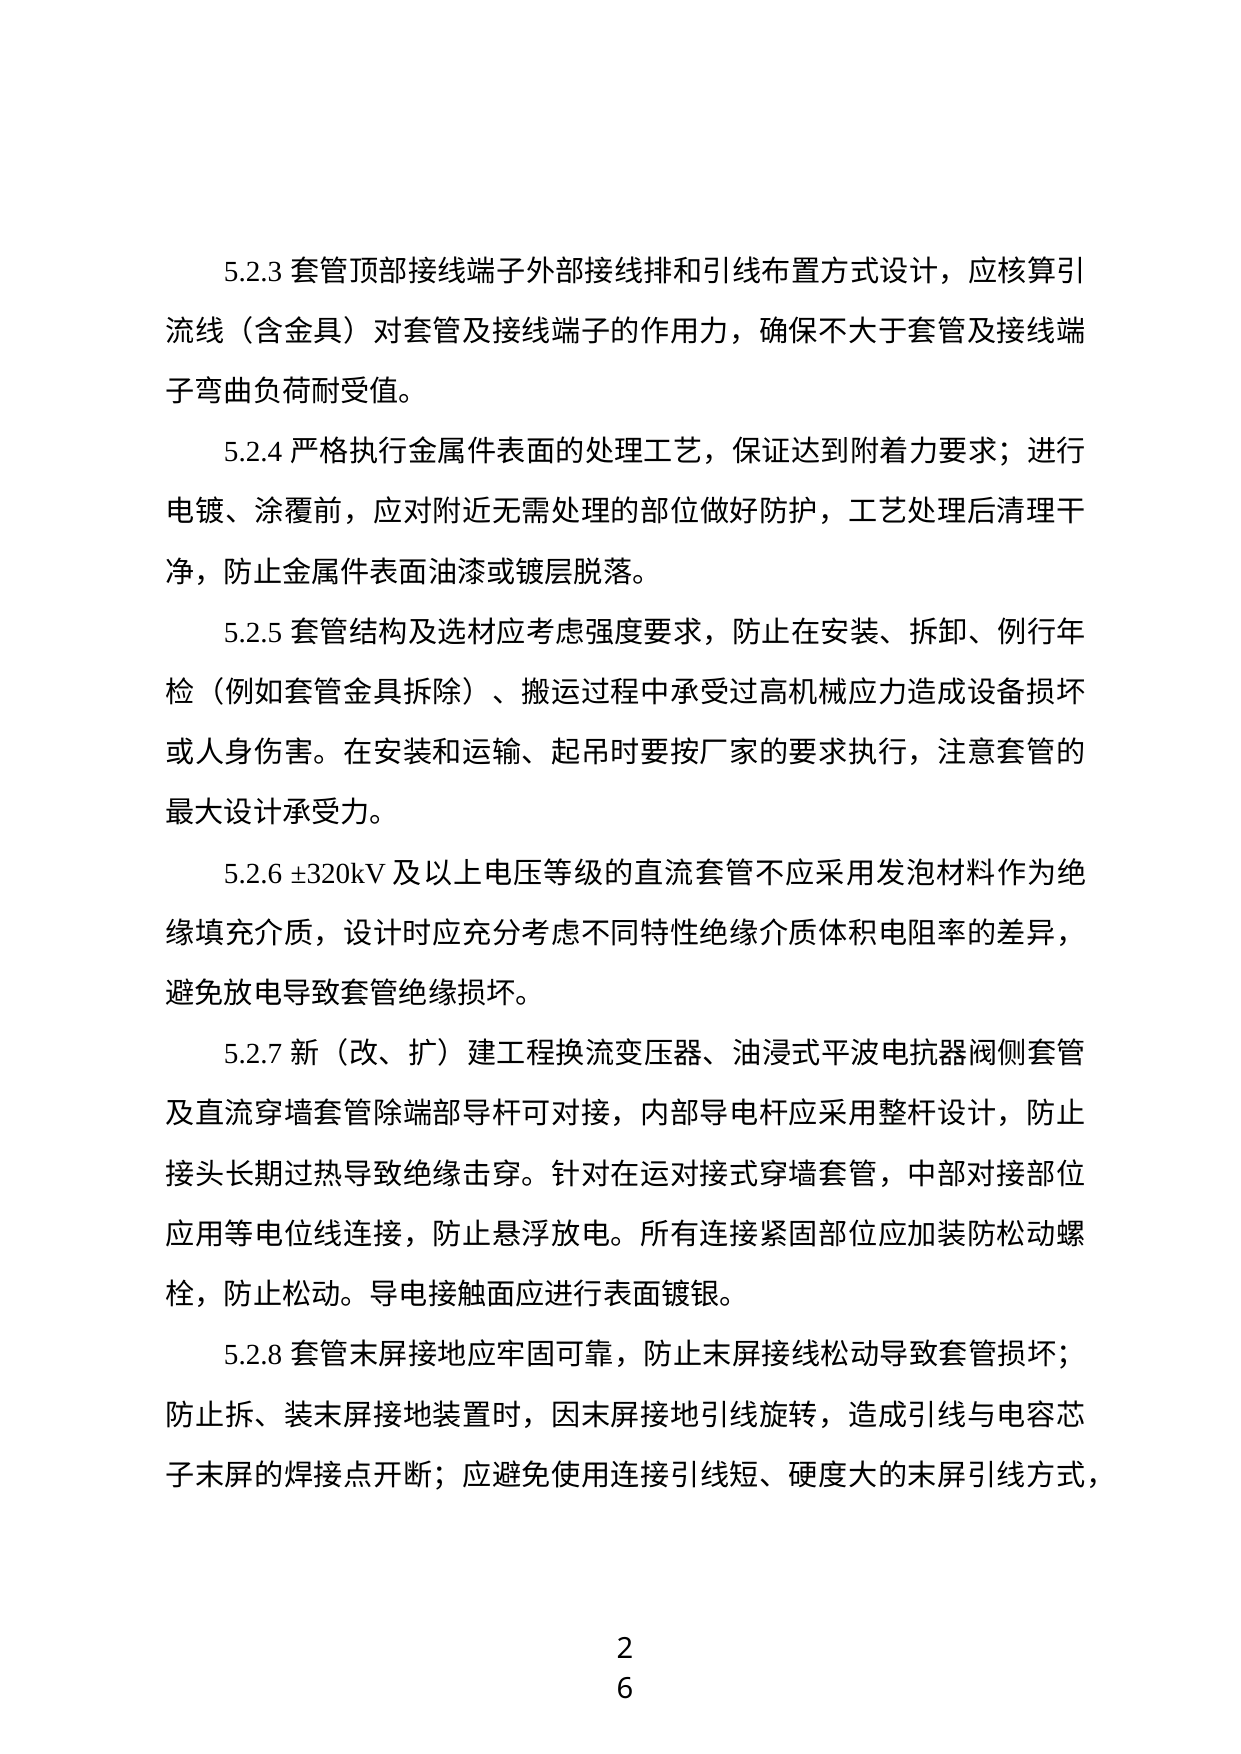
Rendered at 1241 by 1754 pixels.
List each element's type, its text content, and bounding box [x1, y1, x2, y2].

text 5.2.6 ±320kV及以上电压等级的直流套管不应采用发泡材料作为绝缘填充介质，设计时应充分考虑不同特性绝缘介质体积电阻率的差异，避免放电导致套管绝缘损坏。 [165, 835, 1087, 1016]
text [165, 1317, 1087, 1497]
text 5.2.7 新（改、扩）建工程换流变压器、油浸式平波电抗器阀侧套管及直流穿墙套管除端部导杆可对接，内部导电杆应采用整杆设计，防止接头长期过热导致绝缘击穿。针对在运对接式穿墙套管，中部对接部位应用等电位线连接，防止悬浮放电。所有连接紧固部位应加装防松动螺栓，防止松动。导电接触面应进行表面镀银。 [165, 1016, 1087, 1317]
text 5.2.3 套管顶部接线端子外部接线排和引线布置方式设计，应核算引流线（含金具）对套管及接线端子的作用力，确保不大于套管及接线端子弯曲负荷耐受值。 [165, 233, 1087, 413]
text 5.2.4 严格执行金属件表面的处理工艺，保证达到附着力要求；进行电镀、涂覆前，应对附近无需处理的部位做好防护，工艺处理后清理干净，防止金属件表面油漆或镀层脱落。 [165, 413, 1087, 594]
text 5.2.5 套管结构及选材应考虑强度要求，防止在安装、拆卸、例行年检（例如套管金具拆除）、搬运过程中承受过高机械应力造成设备损坏或人身伤害。在安装和运输、起吊时要按厂家的要求执行，注意套管的最大设计承受力。 [165, 594, 1087, 835]
